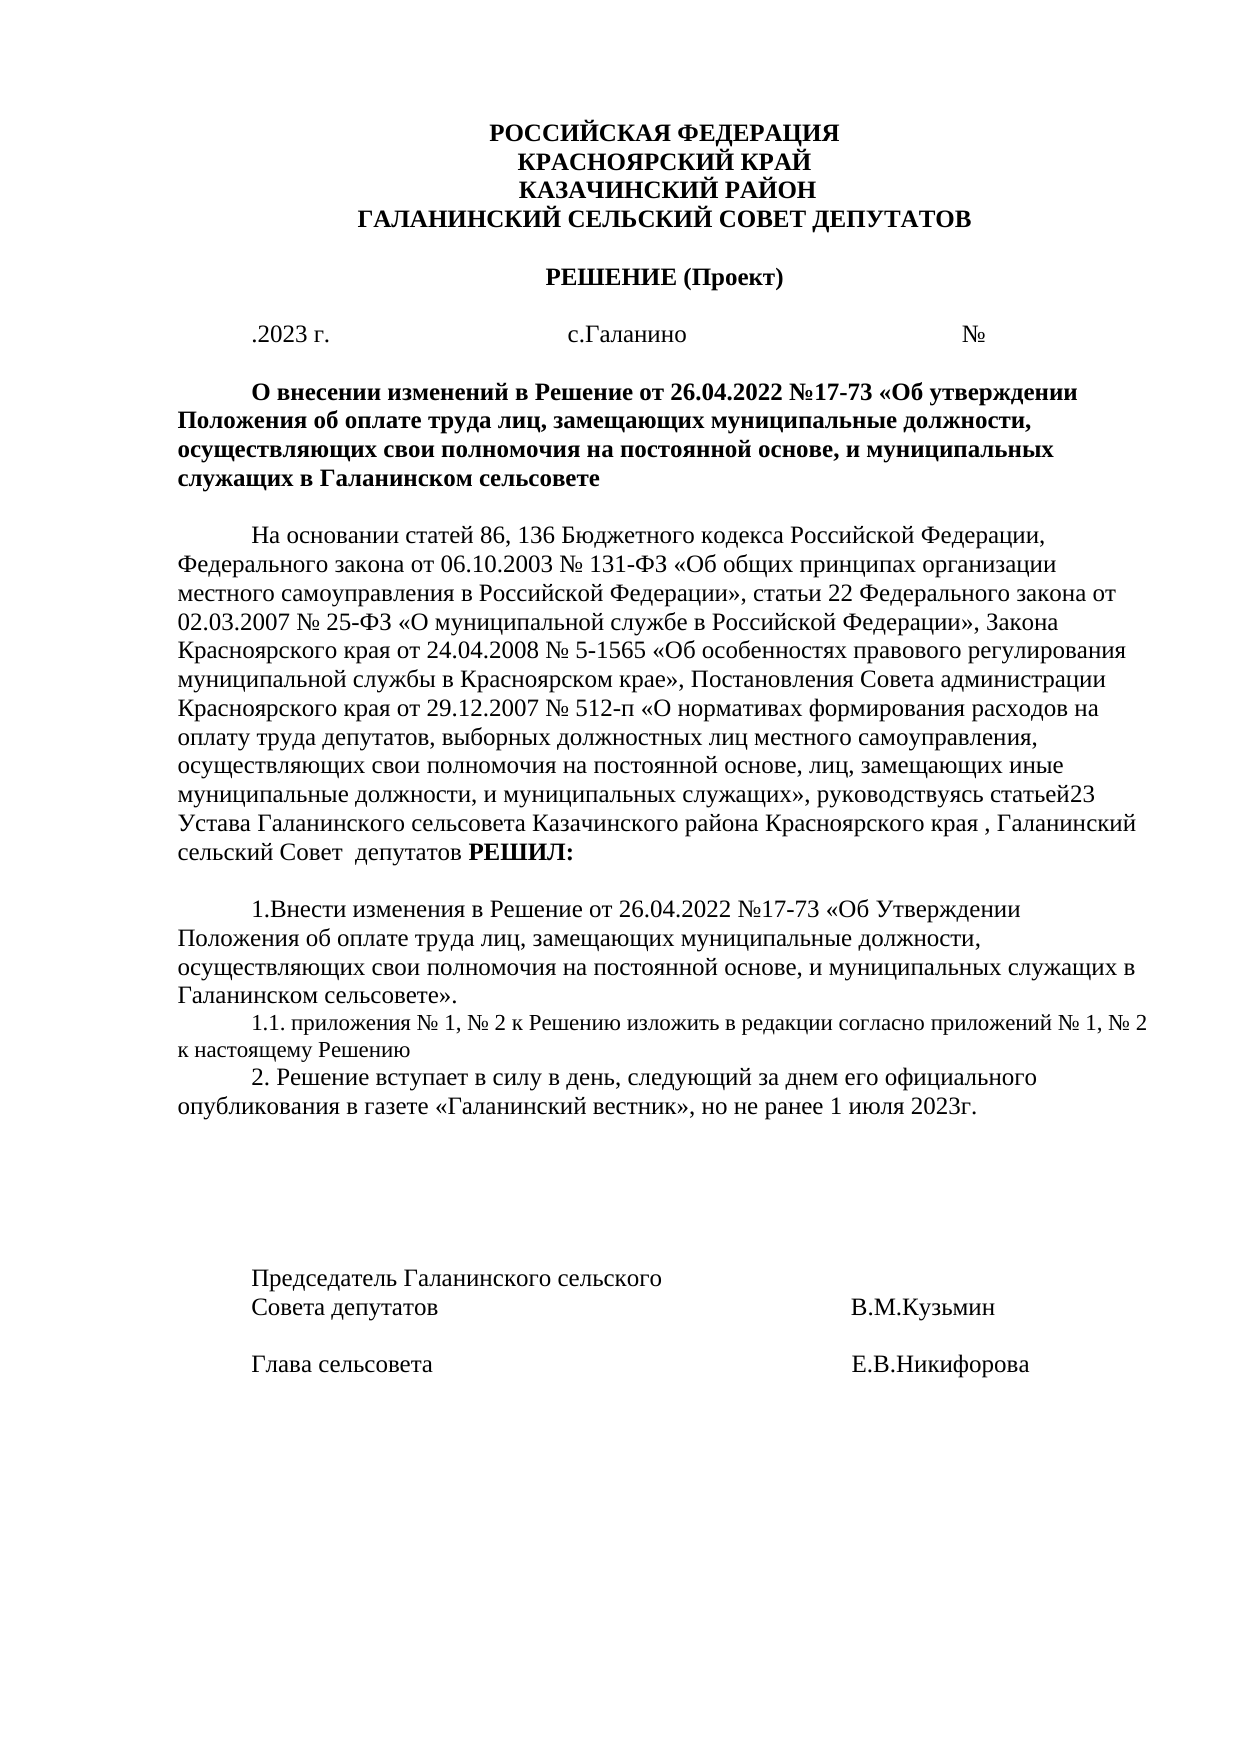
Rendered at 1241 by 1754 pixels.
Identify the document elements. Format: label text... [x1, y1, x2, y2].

text .2023 г. с.Галанино № [177, 319, 1152, 377]
text 1.Внести изменения в Решение от 26.04.2022 №17-73 «Об Утверждении Положения об оплате труда лиц, замещающих муниципальные должности, осуществляющих свои полномочия на постоянной основе, и муниципальных служащих в Галанинском сельсовете». [177, 894, 1152, 1009]
text На основании статей 86, 136 Бюджетного кодекса Российской Федерации, Федерального закона от 06.10.2003 № 131-ФЗ «Об общих принципах организации местного самоуправления в Российской Федерации», статьи 22 Федерального закона от 02.03.2007 № 25-ФЗ «О муниципальной службе в Российской Федерации», Закона Красноярского края от 24.04.2008 № 5-1565 «Об особенностях правового регулирования муниципальной службы в Красноярском крае», Постановления Совета администрации Красноярского края от 29.12.2007 № 512-п «О нормативах формирования расходов на оплату труда депутатов, выборных должностных лиц местного самоуправления, осуществляющих свои полномочия на постоянной основе, лиц, замещающих иные муниципальные должности, и муниципальных служащих», руководствуясь статьей23 Устава Галанинского сельсовета Казачинского района Красноярского края , Галанинский сельский Совет депутатов РЕШИЛ: [177, 521, 1152, 866]
text Глава сельсовета Е.В.Никифорова [177, 1349, 1152, 1378]
text ГАЛАНИНСКИЙ СЕЛЬСКИЙ СОВЕТ ДЕПУТАТОВ [177, 204, 1152, 233]
text 1.1. приложения № 1, № 2 к Решению изложить в редакции согласно приложений № 1, № 2 к настоящему Решению [177, 1009, 1152, 1062]
text КАЗАЧИНСКИЙ РАЙОН [177, 176, 1152, 204]
text Совета депутатов В.М.Кузьмин [177, 1292, 1152, 1321]
text О внесении изменений в Решение от 26.04.2022 №17-73 «Об утверждении Положения об оплате труда лиц, замещающих муниципальные должности, осуществляющих свои полномочия на постоянной основе, и муниципальных служащих в Галанинском сельсовете [177, 377, 1152, 492]
text РЕШЕНИЕ (Проект) [177, 262, 1152, 291]
text 2. Решение вступает в силу в день, следующий за днем его официального опубликования в газете «Галанинский вестник», но не ранее 1 июля 2023г. [177, 1062, 1152, 1119]
text КРАСНОЯРСКИЙ КРАЙ [177, 147, 1152, 176]
text Председатель Галанинского сельского [177, 1263, 1152, 1292]
text РОССИЙСКАЯ ФЕДЕРАЦИЯ [177, 118, 1152, 147]
